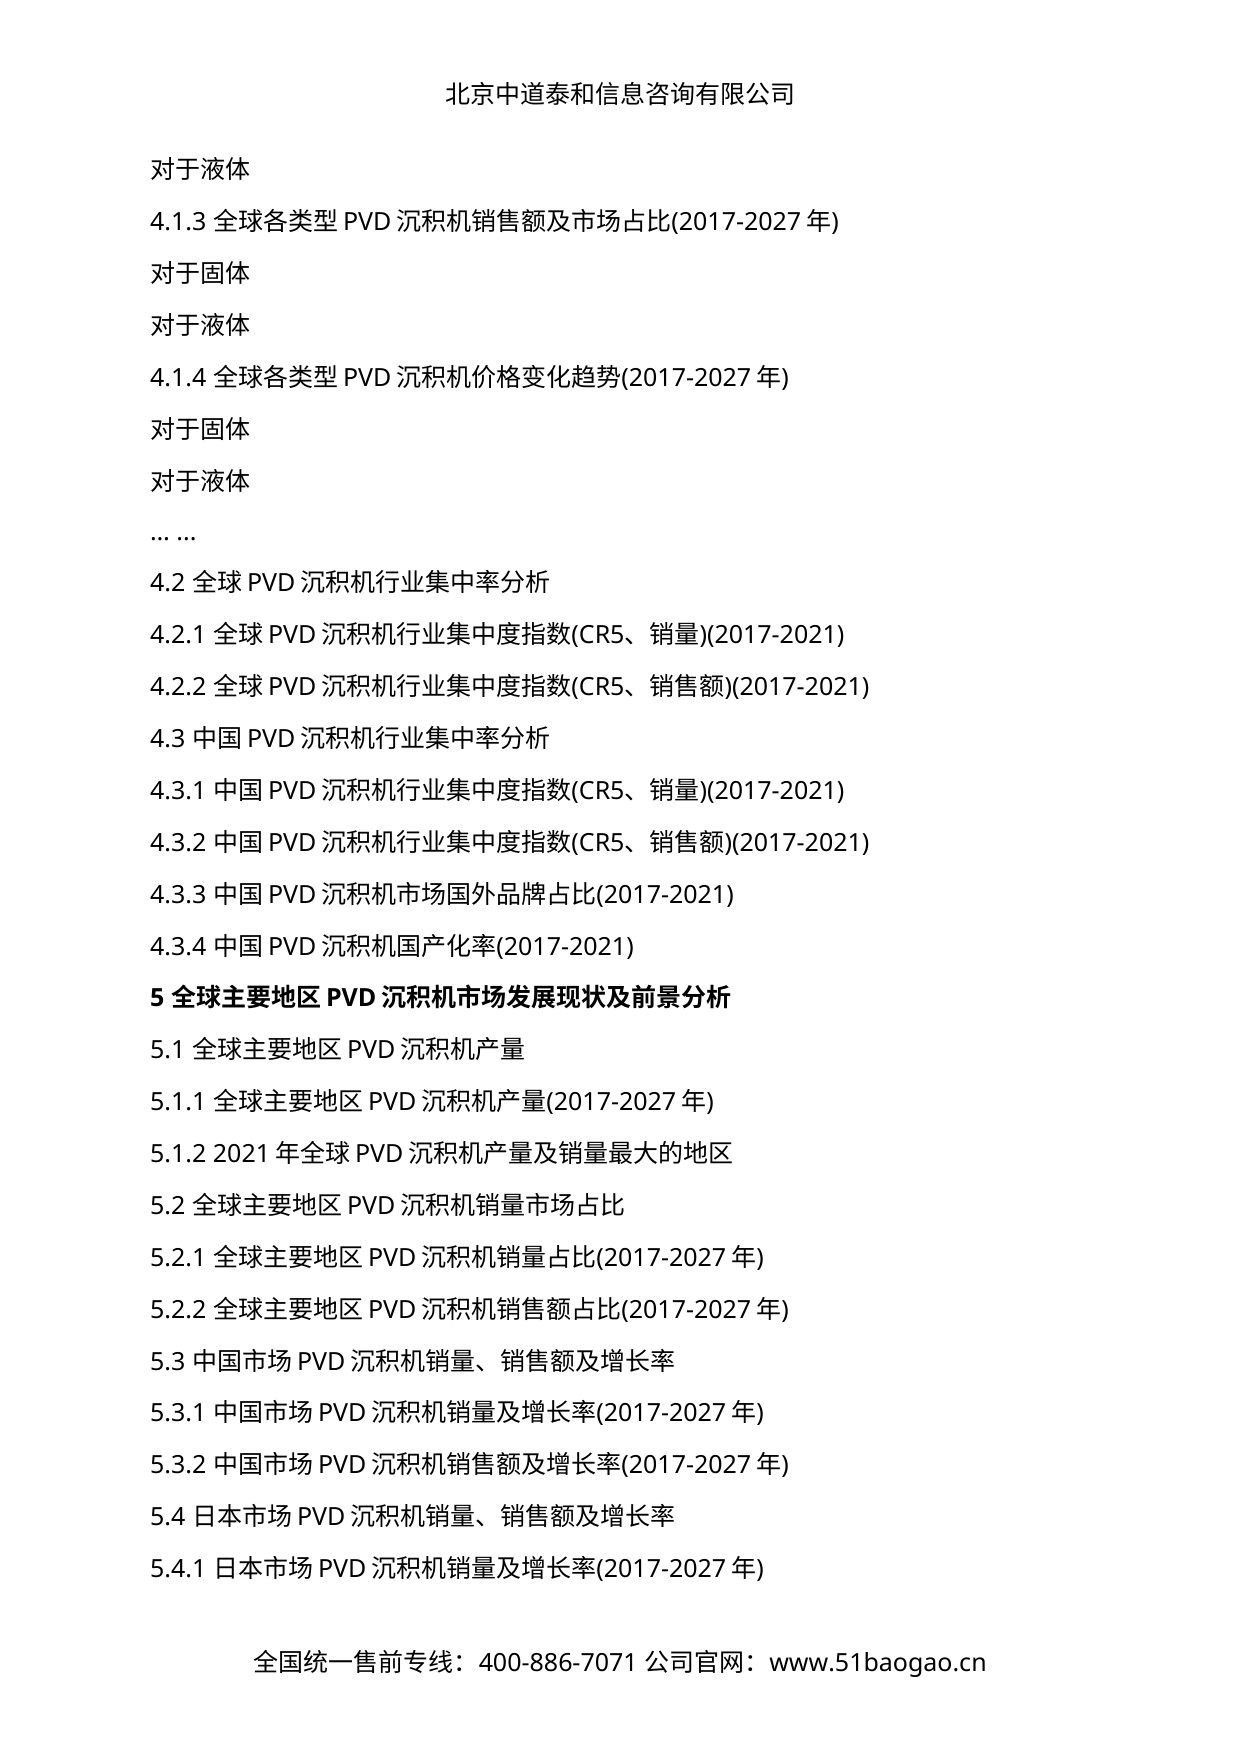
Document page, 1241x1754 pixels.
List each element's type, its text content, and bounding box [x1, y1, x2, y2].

text 对于液体 [150, 306, 1090, 342]
text 4.2 全球PVD沉积机行业集中率分析 [150, 563, 1090, 599]
text 5.3.1 中国市场PVD沉积机销量及增长率(2017-2027年) [150, 1393, 1090, 1429]
text 4.1.3 全球各类型PVD沉积机销售额及市场占比(2017-2027年) [150, 202, 1090, 238]
text 5.2.2 全球主要地区PVD沉积机销售额占比(2017-2027年) [150, 1289, 1090, 1325]
text 5.3 中国市场PVD沉积机销量、销售额及增长率 [150, 1341, 1090, 1377]
text 4.1.4 全球各类型PVD沉积机价格变化趋势(2017-2027年) [150, 357, 1090, 394]
text 5.2 全球主要地区PVD沉积机销量市场占比 [150, 1185, 1090, 1222]
text 对于固体 [150, 409, 1090, 446]
text 5.2.1 全球主要地区PVD沉积机销量占比(2017-2027年) [150, 1237, 1090, 1273]
text 对于固体 [150, 254, 1090, 290]
text … ... [150, 513, 1090, 547]
text 5.1 全球主要地区PVD沉积机产量 [150, 1030, 1090, 1066]
text 对于液体 [150, 461, 1090, 497]
text 4.2.2 全球PVD沉积机行业集中度指数(CR5、销售额)(2017-2021) [150, 667, 1090, 703]
text 5.4 日本市场PVD沉积机销量、销售额及增长率 [150, 1497, 1090, 1533]
text 4.3 中国PVD沉积机行业集中率分析 [150, 718, 1090, 755]
text 4.2.1 全球PVD沉积机行业集中度指数(CR5、销量)(2017-2021) [150, 615, 1090, 651]
text 4.3.4 中国PVD沉积机国产化率(2017-2021) [150, 926, 1090, 962]
text 5 全球主要地区PVD沉积机市场发展现状及前景分析 [150, 978, 1090, 1014]
text 5.4.1 日本市场PVD沉积机销量及增长率(2017-2027年) [150, 1548, 1090, 1585]
text 5.1.1 全球主要地区PVD沉积机产量(2017-2027年) [150, 1082, 1090, 1118]
text 5.3.2 中国市场PVD沉积机销售额及增长率(2017-2027年) [150, 1445, 1090, 1481]
text 5.1.2 2021年全球PVD沉积机产量及销量最大的地区 [150, 1133, 1090, 1170]
text 对于液体 [150, 150, 1090, 186]
text 4.3.2 中国PVD沉积机行业集中度指数(CR5、销售额)(2017-2021) [150, 822, 1090, 858]
text 4.3.3 中国PVD沉积机市场国外品牌占比(2017-2021) [150, 874, 1090, 910]
text 4.3.1 中国PVD沉积机行业集中度指数(CR5、销量)(2017-2021) [150, 770, 1090, 807]
